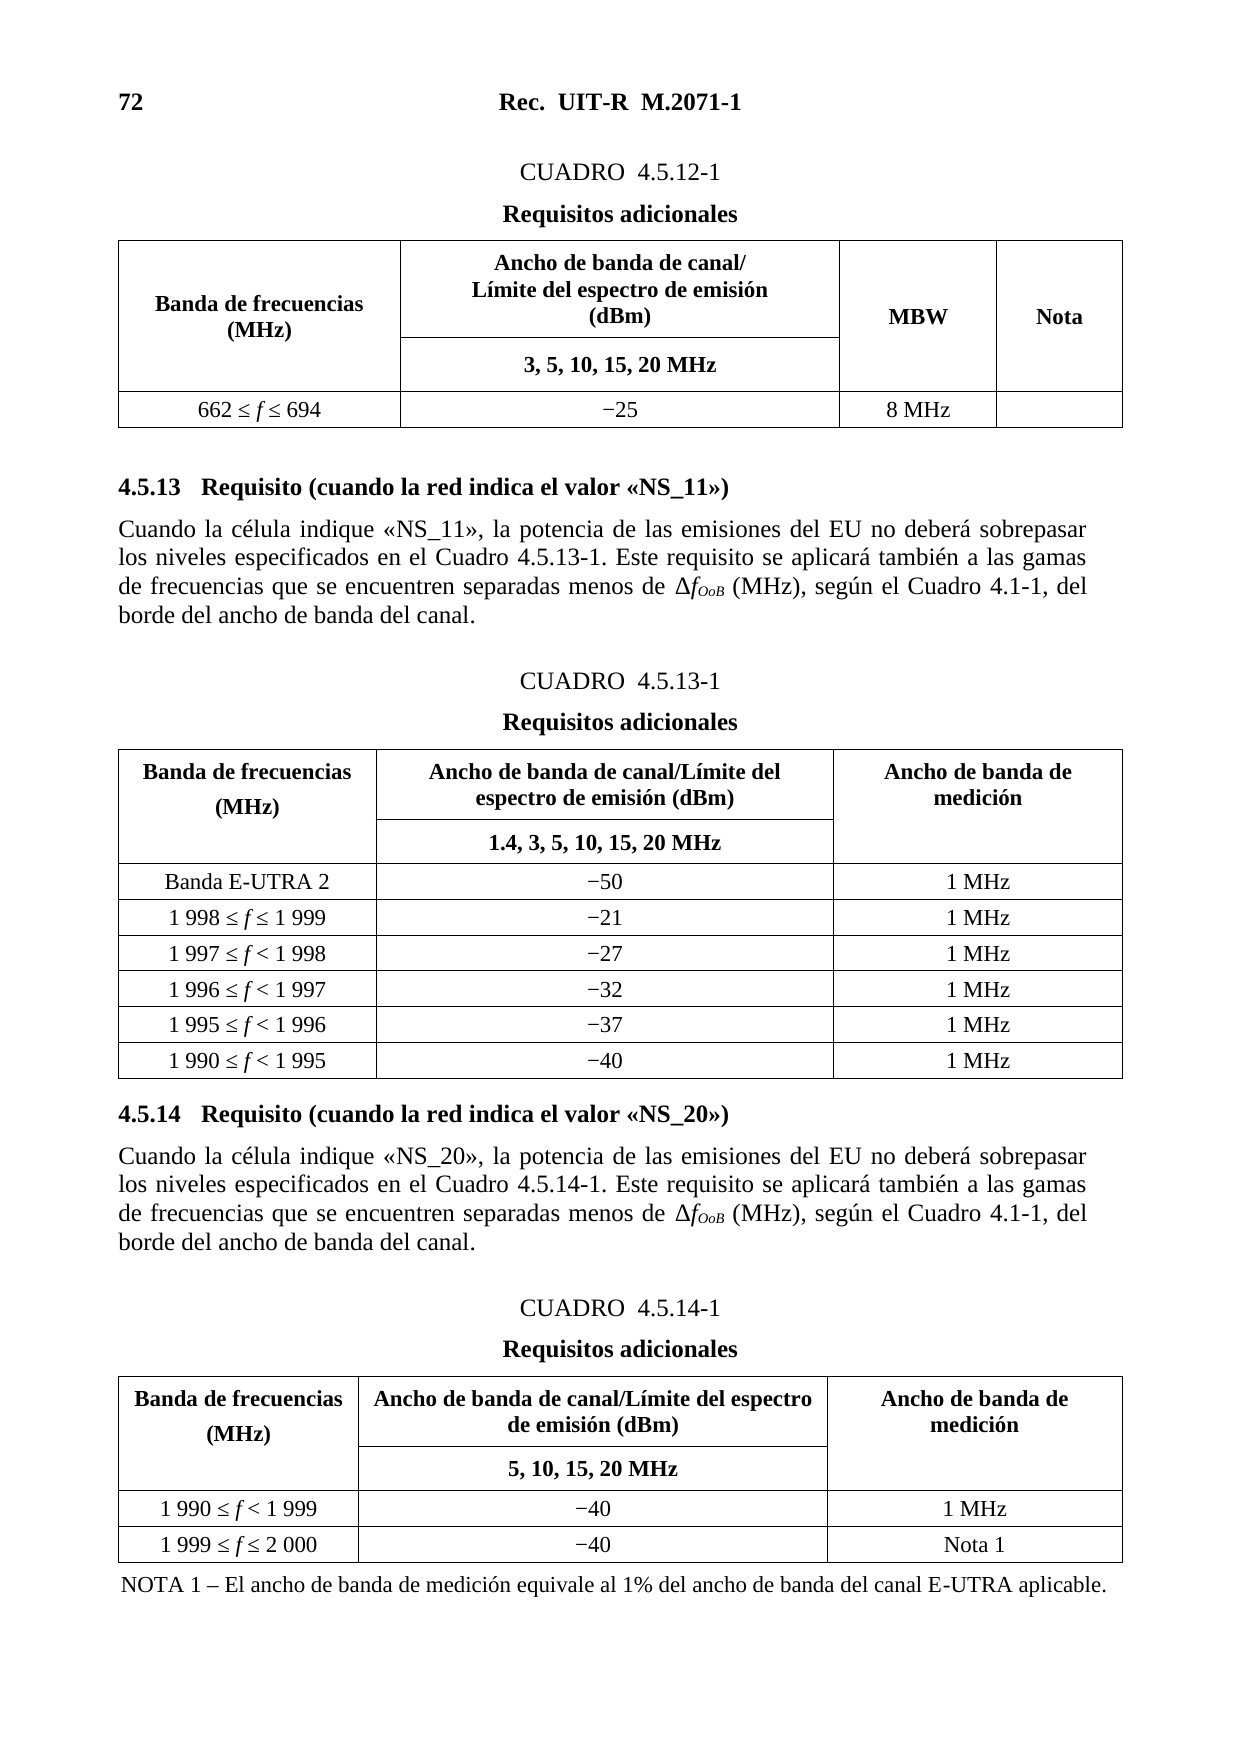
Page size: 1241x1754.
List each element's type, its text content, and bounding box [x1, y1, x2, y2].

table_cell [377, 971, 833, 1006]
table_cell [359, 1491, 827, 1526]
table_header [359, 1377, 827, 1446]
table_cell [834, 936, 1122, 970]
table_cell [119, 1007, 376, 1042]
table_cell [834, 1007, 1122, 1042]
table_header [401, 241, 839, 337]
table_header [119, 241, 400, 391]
subtitle 4.5.13 Requisito (cuando la red indica el valor «NS_11») [118, 472, 1122, 501]
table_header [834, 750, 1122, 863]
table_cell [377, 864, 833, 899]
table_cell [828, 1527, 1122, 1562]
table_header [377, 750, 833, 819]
text Cuando la célula indique «NS_11», la potencia de las emisiones del EU no deberá sobrepasar los niveles especificados en el Cuadro 4.5.13-1. Este requisito se aplicará también a las gamas de frecuencias que se encuentren separadas menos de ΔfOoB (MHz), según el Cuadro 4.1-1, del borde del ancho de banda del canal. [118, 514, 1087, 629]
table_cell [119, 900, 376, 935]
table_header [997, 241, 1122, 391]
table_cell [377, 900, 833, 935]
title Requisitos adicionales [118, 707, 1122, 736]
title Requisitos adicionales [118, 1334, 1122, 1363]
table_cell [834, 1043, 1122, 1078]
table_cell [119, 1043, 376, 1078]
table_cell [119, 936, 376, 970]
text CUADRO 4.5.12-1 [118, 157, 1122, 186]
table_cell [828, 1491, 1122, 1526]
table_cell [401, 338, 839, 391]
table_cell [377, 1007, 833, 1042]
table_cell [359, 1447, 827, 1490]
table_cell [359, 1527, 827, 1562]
text Cuando la célula indique «NS_20», la potencia de las emisiones del EU no deberá sobrepasar los niveles especificados en el Cuadro 4.5.14-1. Este requisito se aplicará también a las gamas de frecuencias que se encuentren separadas menos de ΔfOoB (MHz), según el Cuadro 4.1-1, del borde del ancho de banda del canal. [118, 1141, 1087, 1256]
subtitle 4.5.14 Requisito (cuando la red indica el valor «NS_20») [118, 1099, 1122, 1128]
text CUADRO 4.5.14-1 [118, 1293, 1122, 1322]
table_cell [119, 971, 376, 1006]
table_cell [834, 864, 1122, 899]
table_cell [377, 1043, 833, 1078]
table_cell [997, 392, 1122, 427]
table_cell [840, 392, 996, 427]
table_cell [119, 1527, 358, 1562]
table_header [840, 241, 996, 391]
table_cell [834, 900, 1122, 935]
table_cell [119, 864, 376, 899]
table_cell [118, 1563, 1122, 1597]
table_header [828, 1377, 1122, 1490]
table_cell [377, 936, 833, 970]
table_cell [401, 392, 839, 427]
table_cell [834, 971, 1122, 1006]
text CUADRO 4.5.13-1 [118, 666, 1122, 695]
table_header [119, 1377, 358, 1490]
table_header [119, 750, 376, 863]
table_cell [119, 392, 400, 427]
title Requisitos adicionales [118, 199, 1122, 227]
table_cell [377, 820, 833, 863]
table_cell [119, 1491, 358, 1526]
